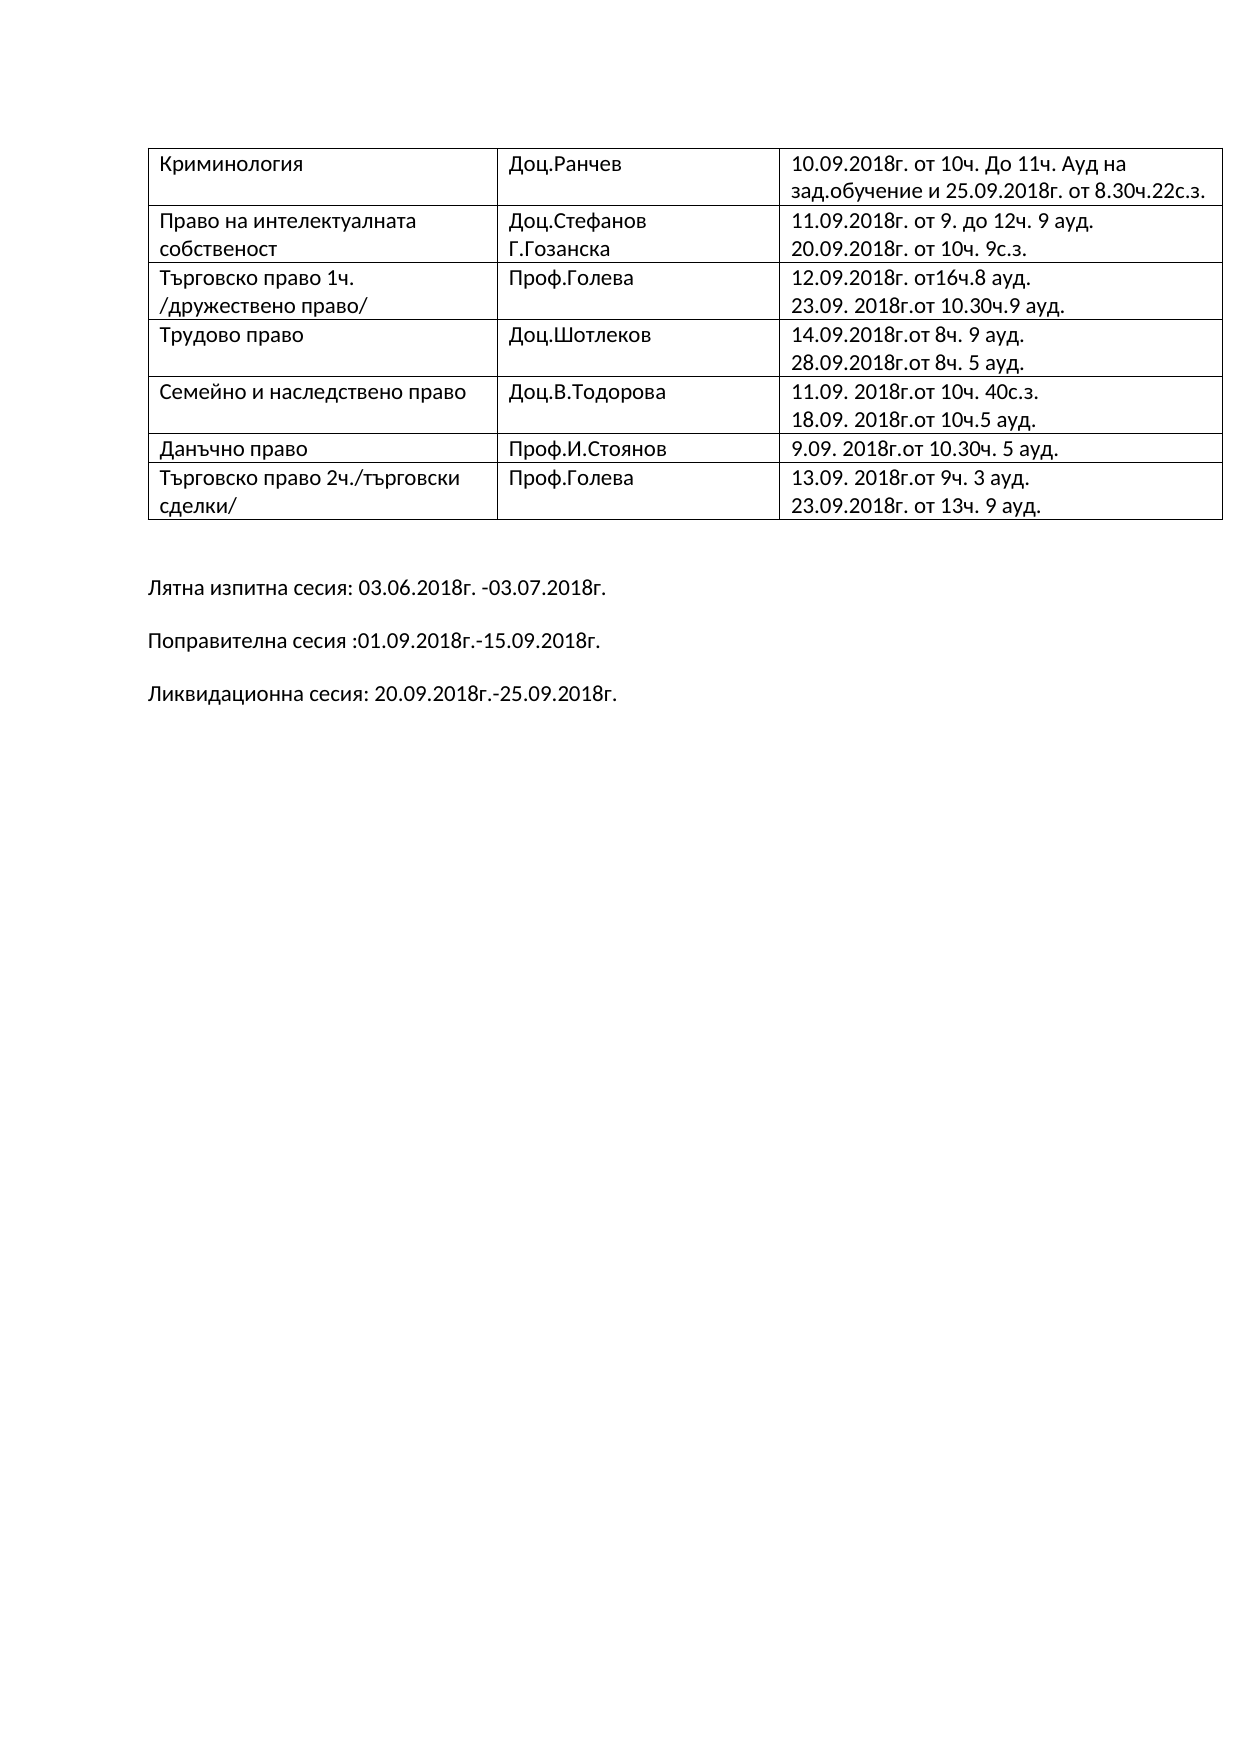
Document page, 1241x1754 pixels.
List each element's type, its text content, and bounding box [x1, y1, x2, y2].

table_cell Проф.И.Стоянов [498, 434, 779, 462]
table_cell Търговско право 2ч./търговски сделки/ [149, 463, 497, 519]
table_cell Доц.В.Тодорова [498, 377, 779, 433]
table_cell Семейно и наследствено право [149, 377, 497, 433]
text Ликвидационна сесия: 20.09.2018г.-25.09.2018г. [148, 679, 1181, 707]
table_cell Доц.Ранчев [498, 149, 779, 205]
table_cell Търговско право 1ч. /дружествено право/ [149, 263, 497, 319]
table_cell Доц.Шотлеков [498, 320, 779, 376]
table_cell Трудово право [149, 320, 497, 376]
table_cell Проф.Голева [498, 463, 779, 519]
table_cell 14.09.2018г.от 8ч. 9 ауд. 28.09.2018г.от 8ч. 5 ауд. [780, 320, 1222, 376]
table_cell Доц.Стефанов Г.Гозанска [498, 206, 779, 262]
table_cell Данъчно право [149, 434, 497, 462]
table_cell 11.09. 2018г.от 10ч. 40с.з. 18.09. 2018г.от 10ч.5 ауд. [780, 377, 1222, 433]
text Лятна изпитна сесия: 03.06.2018г. -03.07.2018г. [148, 573, 1181, 601]
table_cell 12.09.2018г. от16ч.8 ауд. 23.09. 2018г.от 10.30ч.9 ауд. [780, 263, 1222, 319]
table_cell Право на интелектуалната собственост [149, 206, 497, 262]
table_cell 11.09.2018г. от 9. до 12ч. 9 ауд. 20.09.2018г. от 10ч. 9с.з. [780, 206, 1222, 262]
text Поправителна сесия :01.09.2018г.-15.09.2018г. [148, 626, 1181, 654]
table_cell 9.09. 2018г.от 10.30ч. 5 ауд. [780, 434, 1222, 462]
table_cell Проф.Голева [498, 263, 779, 319]
table_cell Криминология [149, 149, 497, 205]
table_cell 13.09. 2018г.от 9ч. 3 ауд. 23.09.2018г. от 13ч. 9 ауд. [780, 463, 1222, 519]
table_cell 10.09.2018г. от 10ч. До 11ч. Ауд на зад.обучение и 25.09.2018г. от 8.30ч.22с.з. [780, 149, 1222, 205]
